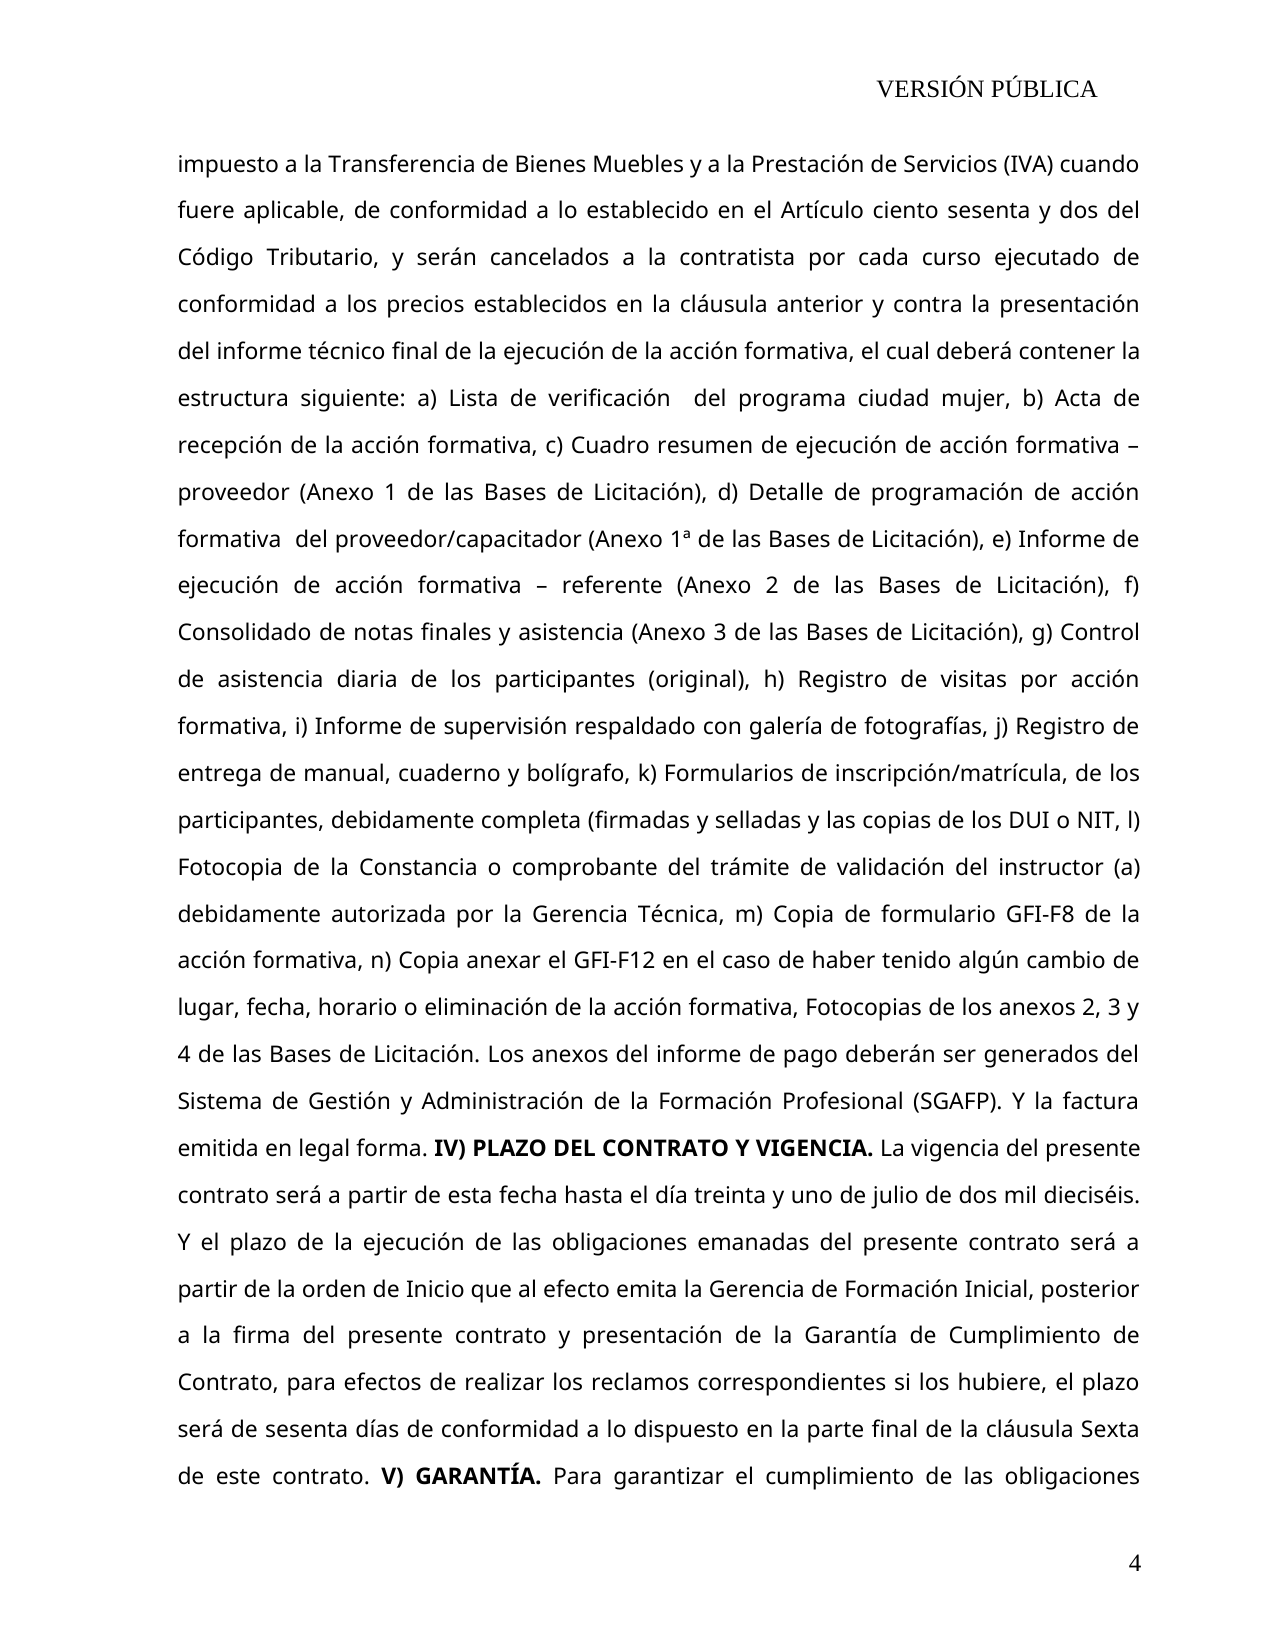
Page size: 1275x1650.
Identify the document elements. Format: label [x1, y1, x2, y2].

text [177, 148, 1141, 1491]
